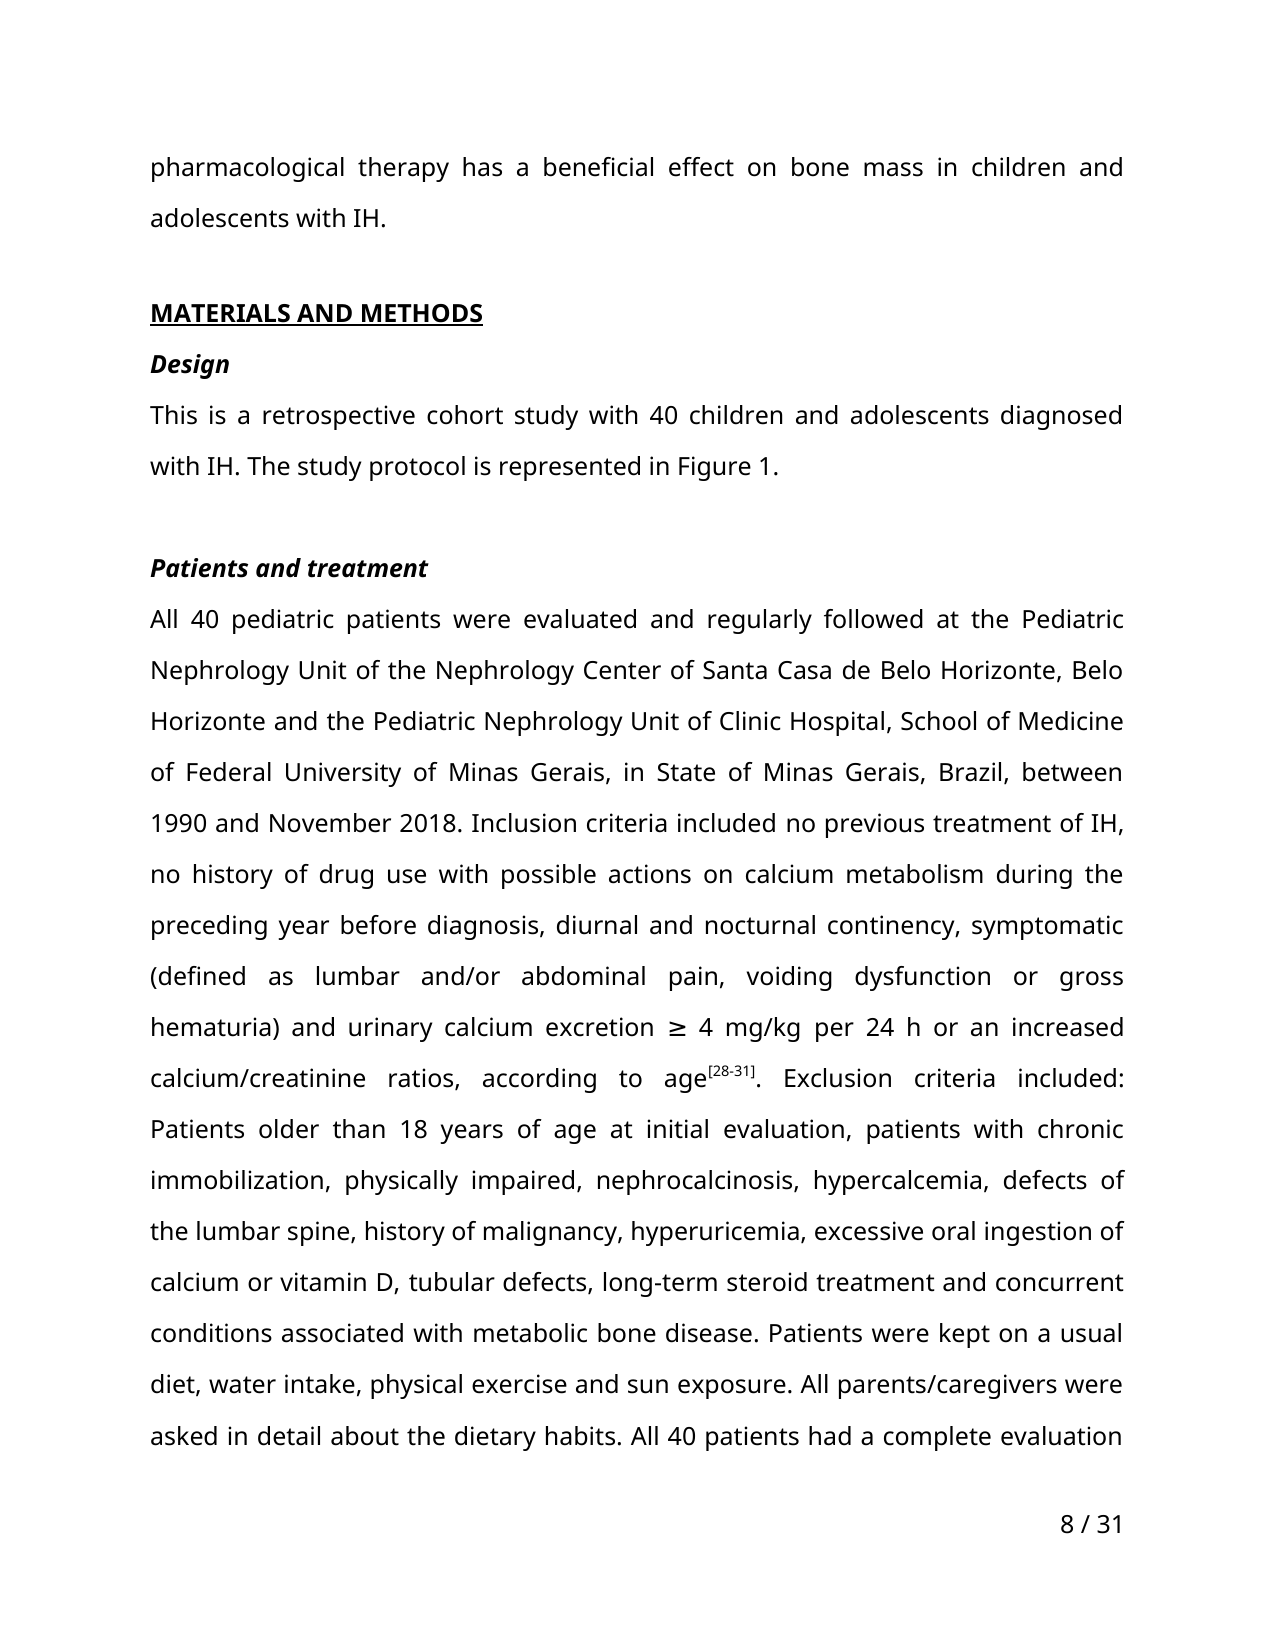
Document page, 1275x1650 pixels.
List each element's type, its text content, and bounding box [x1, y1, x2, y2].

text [150, 601, 1125, 1452]
text Design [150, 346, 1125, 380]
text This is a retrospective cohort study with 40 children and adolescents diagnosed with IH. The study protocol is represented in Figure 1. [150, 397, 1125, 482]
text Patients and treatment [150, 550, 1125, 584]
text MATERIALS AND METHODS [150, 295, 1125, 329]
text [150, 150, 1125, 235]
